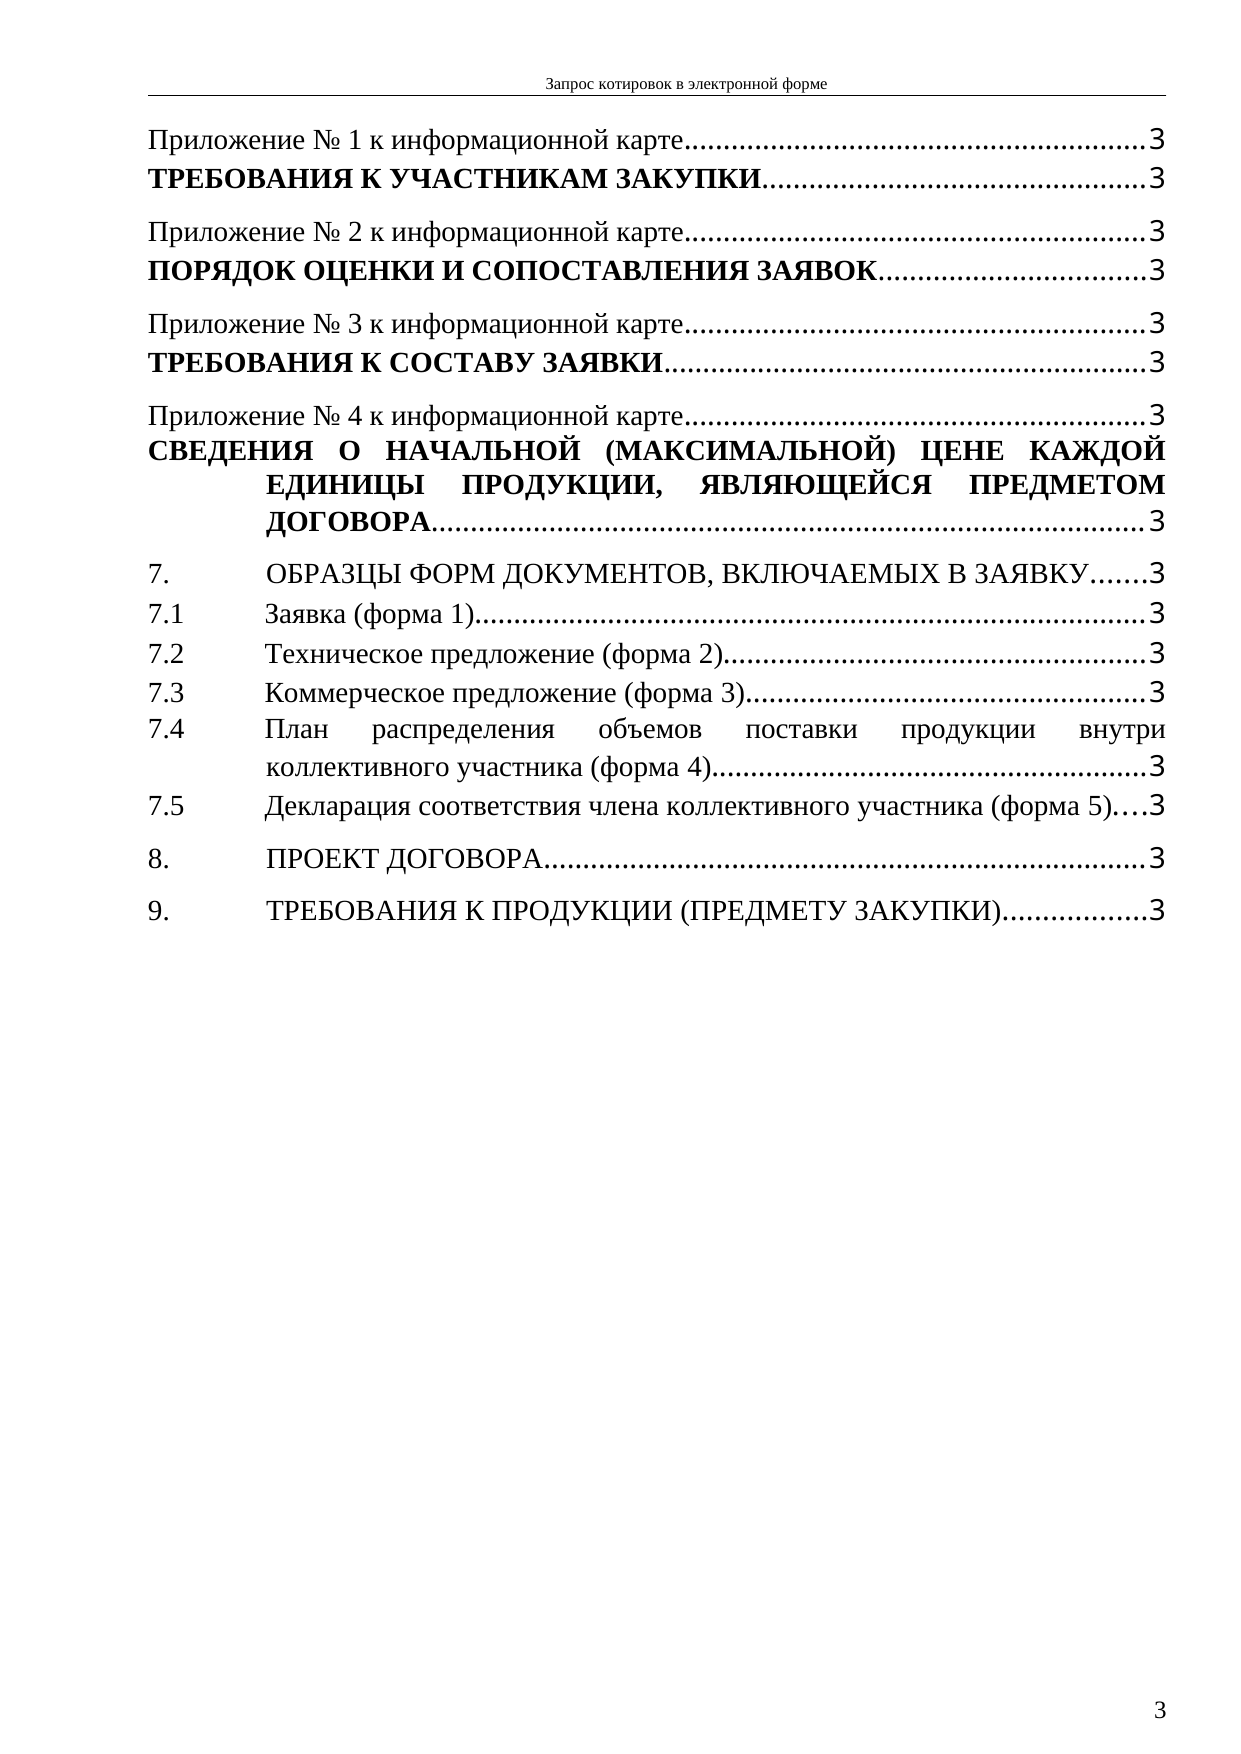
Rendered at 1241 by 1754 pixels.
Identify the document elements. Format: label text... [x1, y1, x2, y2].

text 7.1 Заявка (форма 1) 3 [148, 592, 1166, 632]
text Приложение № 3 к информационной карте 3 [148, 302, 1166, 342]
text 7.5 Декларация соответствия члена коллективного участника (форма 5) 3 [148, 785, 1166, 824]
text 7.2 Техническое предложение (форма 2) 3 [148, 632, 1166, 672]
text 7.3 Коммерческое предложение (форма 3) 3 [148, 672, 1166, 711]
text 7.4 План распределения объемов поставки продукции внутри коллективного участника (форма 4) 3 [148, 711, 1166, 785]
text ПОРЯДОК ОЦЕНКИ И СОПОСТАВЛЕНИЯ ЗАЯВОК 3 [148, 250, 1166, 289]
text 9. ТРЕБОВАНИЯ К ПРОДУКЦИИ (ПРЕДМЕТУ ЗАКУПКИ) 3 [148, 889, 1166, 929]
text 8. ПРОЕКТ ДОГОВОРА 3 [148, 837, 1166, 877]
text ТРЕБОВАНИЯ К УЧАСТНИКАМ ЗАКУПКИ 3 [148, 158, 1166, 197]
text Приложение № 1 к информационной карте 3 [148, 118, 1166, 158]
text 7. ОБРАЗЦЫ ФОРМ ДОКУМЕНТОВ, ВКЛЮЧАЕМЫХ В ЗАЯВКУ 3 [148, 553, 1166, 592]
text Приложение № 4 к информационной карте 3 [148, 394, 1166, 433]
text ТРЕБОВАНИЯ К СОСТАВУ ЗАЯВКИ 3 [148, 342, 1166, 381]
text Приложение № 2 к информационной карте 3 [148, 210, 1166, 250]
text СВЕДЕНИЯ О НАЧАЛЬНОЙ (МАКСИМАЛЬНОЙ) ЦЕНЕ КАЖДОЙ ЕДИНИЦЫ ПРОДУКЦИИ, ЯВЛЯЮЩЕЙСЯ ПРЕДМЕТОМ ДОГОВОРА 3 [148, 433, 1166, 540]
